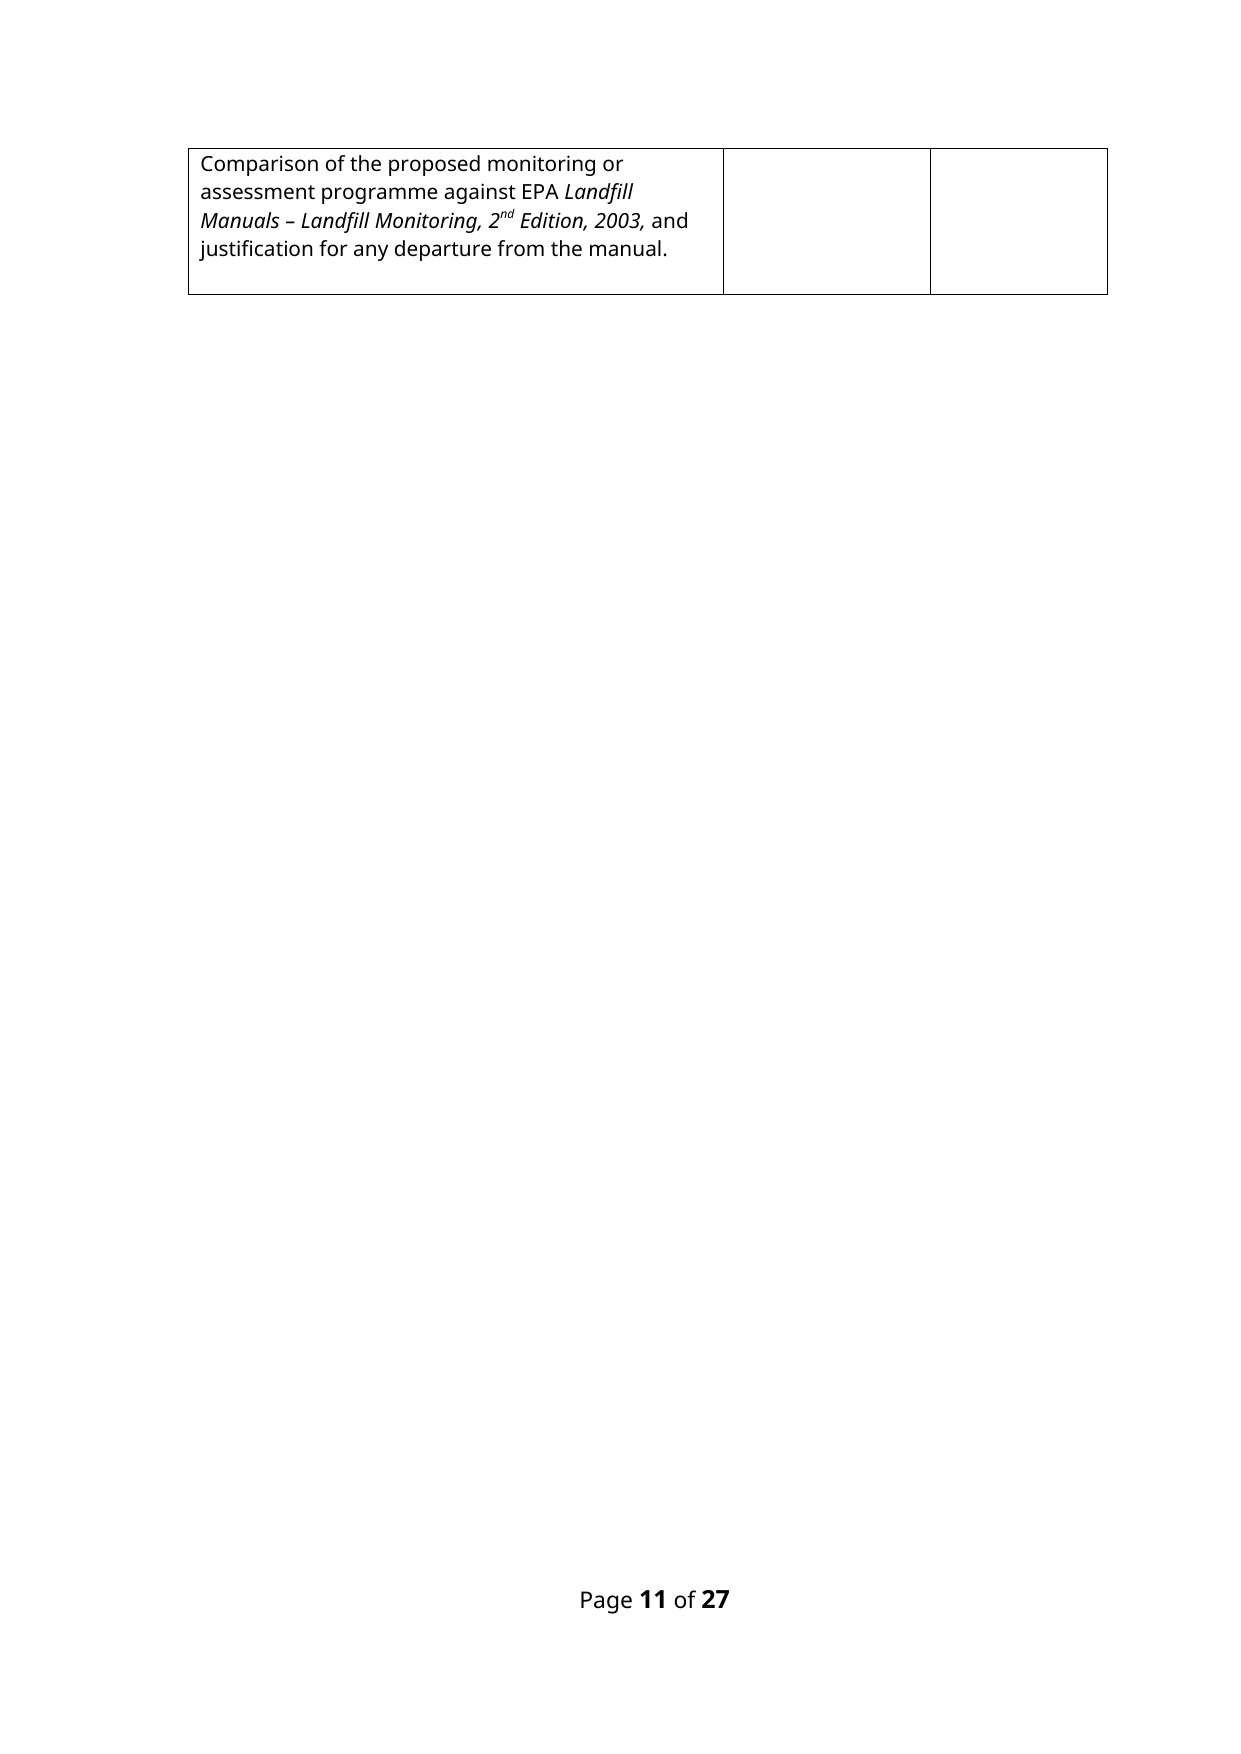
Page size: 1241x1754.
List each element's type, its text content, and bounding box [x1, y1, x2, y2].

table_cell [931, 149, 1107, 294]
table_cell Comparison of the proposed monitoring or assessment programme against EPA Landfill Manuals – Landfill Monitoring, 2nd Edition, 2003, and justification for any departure from the manual. [189, 149, 723, 294]
table_cell [724, 149, 930, 294]
